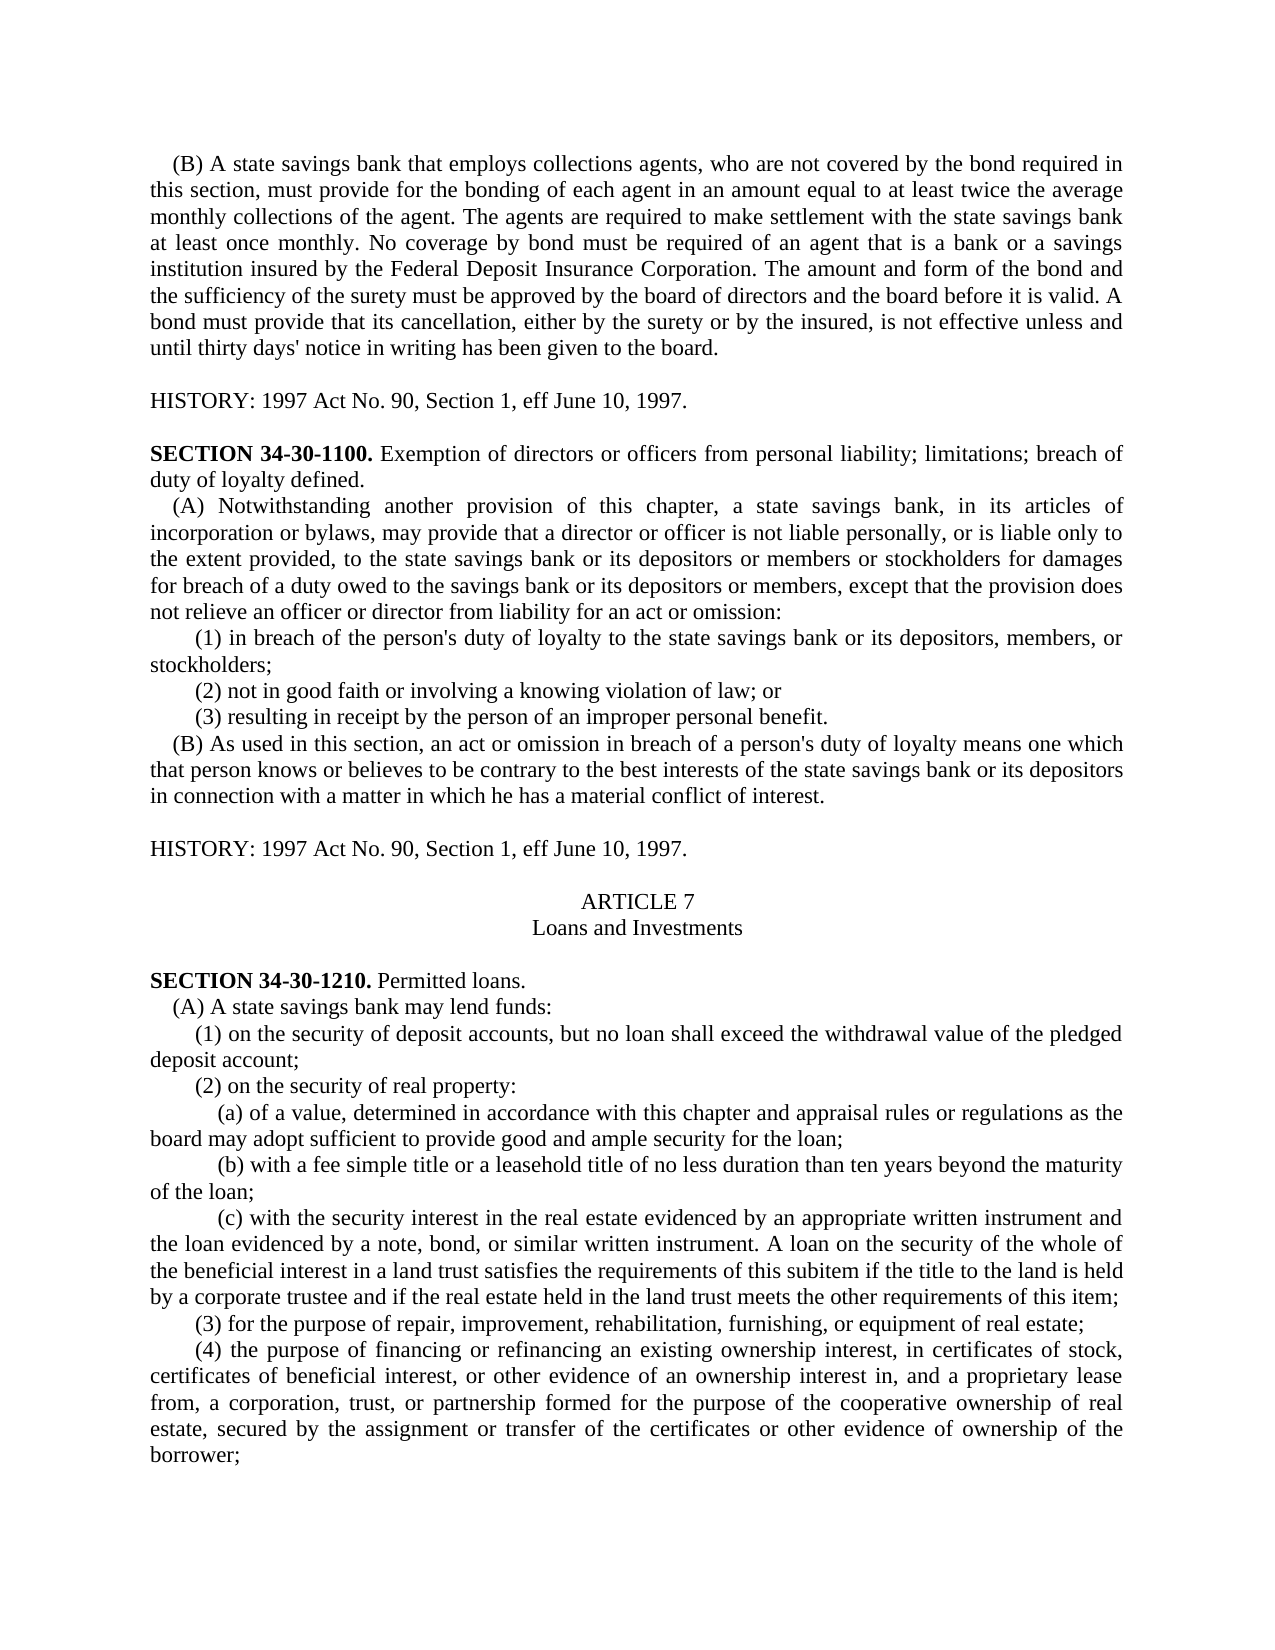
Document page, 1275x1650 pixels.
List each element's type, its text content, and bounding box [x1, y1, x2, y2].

text ARTICLE 7 [150, 888, 1125, 914]
text HISTORY: 1997 Act No. 90, Section 1, eff June 10, 1997. [150, 387, 1125, 413]
text (A) Notwithstanding another provision of this chapter, a state savings bank, in its articles of incorporation or bylaws, may provide that a director or officer is not liable personally, or is liable only to the extent provided, to the state savings bank or its depositors or members or stockholders for damages for breach of a duty owed to the savings bank or its depositors or members, except that the provision does not relieve an officer or director from liability for an act or omission: [150, 493, 1125, 624]
text (a) of a value, determined in accordance with this chapter and appraisal rules or regulations as the board may adopt sufficient to provide good and ample security for the loan; [150, 1099, 1125, 1151]
text SECTION 34-30-1210. Permitted loans. [150, 967, 1125, 993]
text SECTION 34-30-1100. Exemption of directors or officers from personal liability; limitations; breach of duty of loyalty defined. [150, 440, 1125, 493]
text (4) the purpose of financing or refinancing an existing ownership interest, in certificates of stock, certificates of beneficial interest, or other evidence of an ownership interest in, and a proprietary lease from, a corporation, trust, or partnership formed for the purpose of the cooperative ownership of real estate, secured by the assignment or transfer of the certificates or other evidence of ownership of the borrower; [150, 1336, 1125, 1468]
text (3) resulting in receipt by the person of an improper personal benefit. [150, 703, 1125, 730]
text HISTORY: 1997 Act No. 90, Section 1, eff June 10, 1997. [150, 835, 1125, 862]
text (c) with the security interest in the real estate evidenced by an appropriate written instrument and the loan evidenced by a note, bond, or similar written instrument. A loan on the security of the whole of the beneficial interest in a land trust satisfies the requirements of this subitem if the title to the land is held by a corporate trustee and if the real estate held in the land trust meets the other requirements of this item; [150, 1204, 1125, 1309]
text (A) A state savings bank may lend funds: [150, 993, 1125, 1020]
text (b) with a fee simple title or a leasehold title of no less duration than ten years beyond the maturity of the loan; [150, 1151, 1125, 1204]
text (B) As used in this section, an act or omission in breach of a person's duty of loyalty means one which that person knows or believes to be contrary to the best interests of the state savings bank or its depositors in connection with a matter in which he has a material conflict of interest. [150, 730, 1125, 809]
text Loans and Investments [150, 914, 1125, 941]
text (1) on the security of deposit accounts, but no loan shall exceed the withdrawal value of the pledged deposit account; [150, 1020, 1125, 1072]
text (1) in breach of the person's duty of loyalty to the state savings bank or its depositors, members, or stockholders; [150, 624, 1125, 677]
text (B) A state savings bank that employs collections agents, who are not covered by the bond required in this section, must provide for the bonding of each agent in an amount equal to at least twice the average monthly collections of the agent. The agents are required to make settlement with the state savings bank at least once monthly. No coverage by bond must be required of an agent that is a bank or a savings institution insured by the Federal Deposit Insurance Corporation. The amount and form of the bond and the sufficiency of the surety must be approved by the board of directors and the board before it is valid. A bond must provide that its cancellation, either by the surety or by the insured, is not effective unless and until thirty days' notice in writing has been given to the board. [150, 150, 1125, 361]
text (2) not in good faith or involving a knowing violation of law; or [150, 677, 1125, 703]
text (3) for the purpose of repair, improvement, rehabilitation, furnishing, or equipment of real estate; [150, 1309, 1125, 1336]
text (2) on the security of real property: [150, 1072, 1125, 1099]
